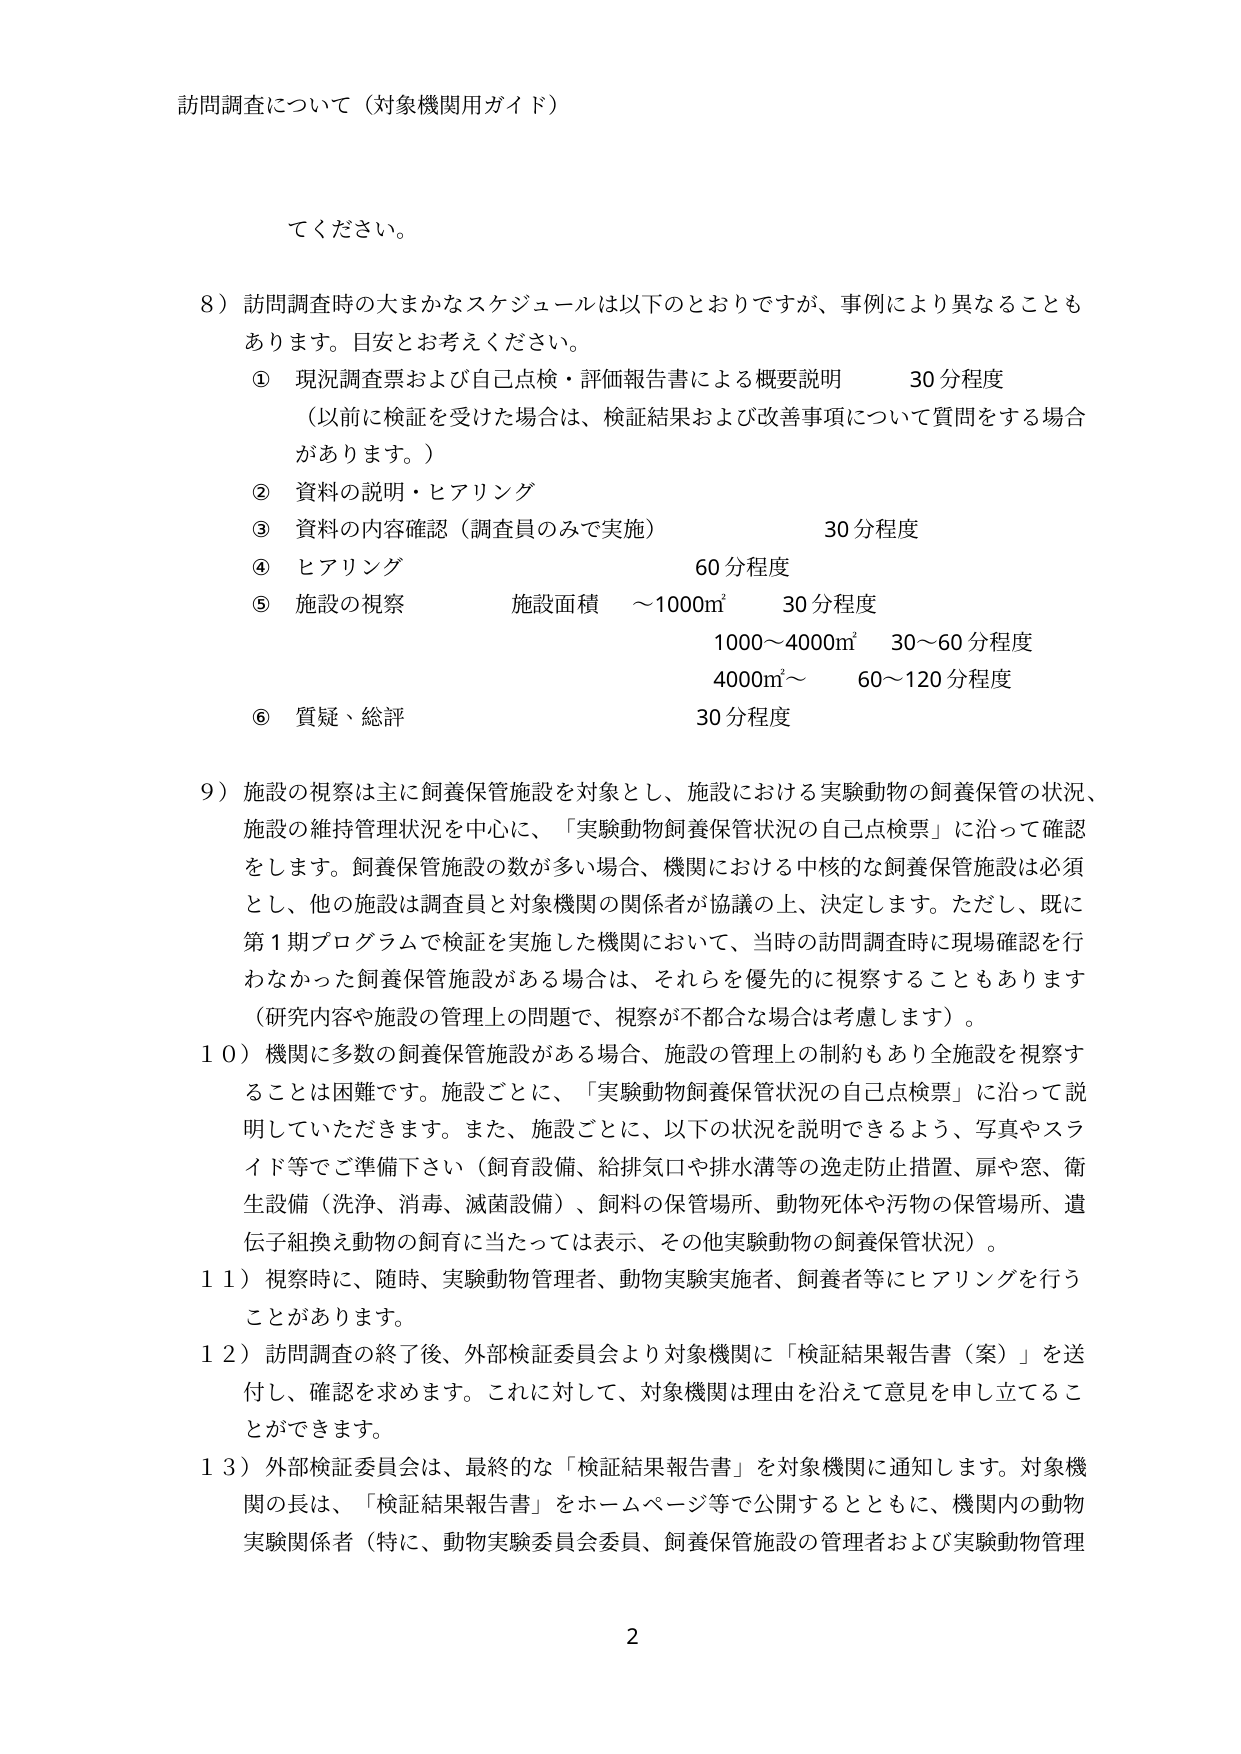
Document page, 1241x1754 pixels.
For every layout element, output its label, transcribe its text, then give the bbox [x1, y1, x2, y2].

list （以前に検証を受けた場合は、検証結果および改善事項について質問をする場合があります。） [295, 397, 1087, 472]
list ヒアリング 60分程度 [251, 547, 1087, 584]
list 現況調査票および自己点検・評価報告書による概要説明 30分程度 [251, 359, 1087, 397]
text 1000～4000㎡ 30～60分程度 [177, 622, 1087, 659]
list 施設の視察は主に飼養保管施設を対象とし、施設における実験動物の飼養保管の状況、施設の維持管理状況を中心に、「実験動物飼養保管状況の自己点検票」に沿って確認をします。飼養保管施設の数が多い場合、機関における中核的な飼養保管施設は必須とし、他の施設は調査員と対象機関の関係者が協議の上、決定します。ただし、既に第1期プログラムで検証を実施した機関において、当時の訪問調査時に現場確認を行わなかった飼養保管施設がある場合は、それらを優先的に視察することもあります（研究内容や施設の管理上の問題で、視察が不都合な場合は考慮します）。 [196, 772, 1087, 1034]
text 4000㎡～ 60～120分程度 [177, 659, 1087, 697]
list 訪問調査の終了後、外部検証委員会より対象機関に「検証結果報告書（案）」を送付し、確認を求めます。これに対して、対象機関は理由を沿えて意見を申し立てることができます。 [196, 1334, 1087, 1447]
list 資料の説明・ヒアリング [251, 472, 1087, 509]
text てください。 [243, 209, 1087, 247]
list 資料の内容確認（調査員のみで実施） 30分程度 [251, 509, 1087, 547]
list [196, 1447, 1087, 1559]
list 視察時に、随時、実験動物管理者、動物実験実施者、飼養者等にヒアリングを行うことがあります。 [196, 1259, 1087, 1334]
list 機関に多数の飼養保管施設がある場合、施設の管理上の制約もあり全施設を視察することは困難です。施設ごとに、「実験動物飼養保管状況の自己点検票」に沿って説明していただきます。また、施設ごとに、以下の状況を説明できるよう、写真やスライド等でご準備下さい（飼育設備、給排気口や排水溝等の逸走防止措置、扉や窓、衛生設備（洗浄、消毒、滅菌設備）、飼料の保管場所、動物死体や汚物の保管場所、遺伝子組換え動物の飼育に当たっては表示、その他実験動物の飼養保管状況）。 [196, 1034, 1087, 1259]
list 訪問調査時の大まかなスケジュールは以下のとおりですが、事例により異なることもあります。目安とお考えください。 [196, 284, 1087, 359]
list 施設の視察 施設面積 ～1000㎡ 30分程度 [251, 584, 1087, 622]
list 質疑、総評 30分程度 [251, 697, 1087, 734]
